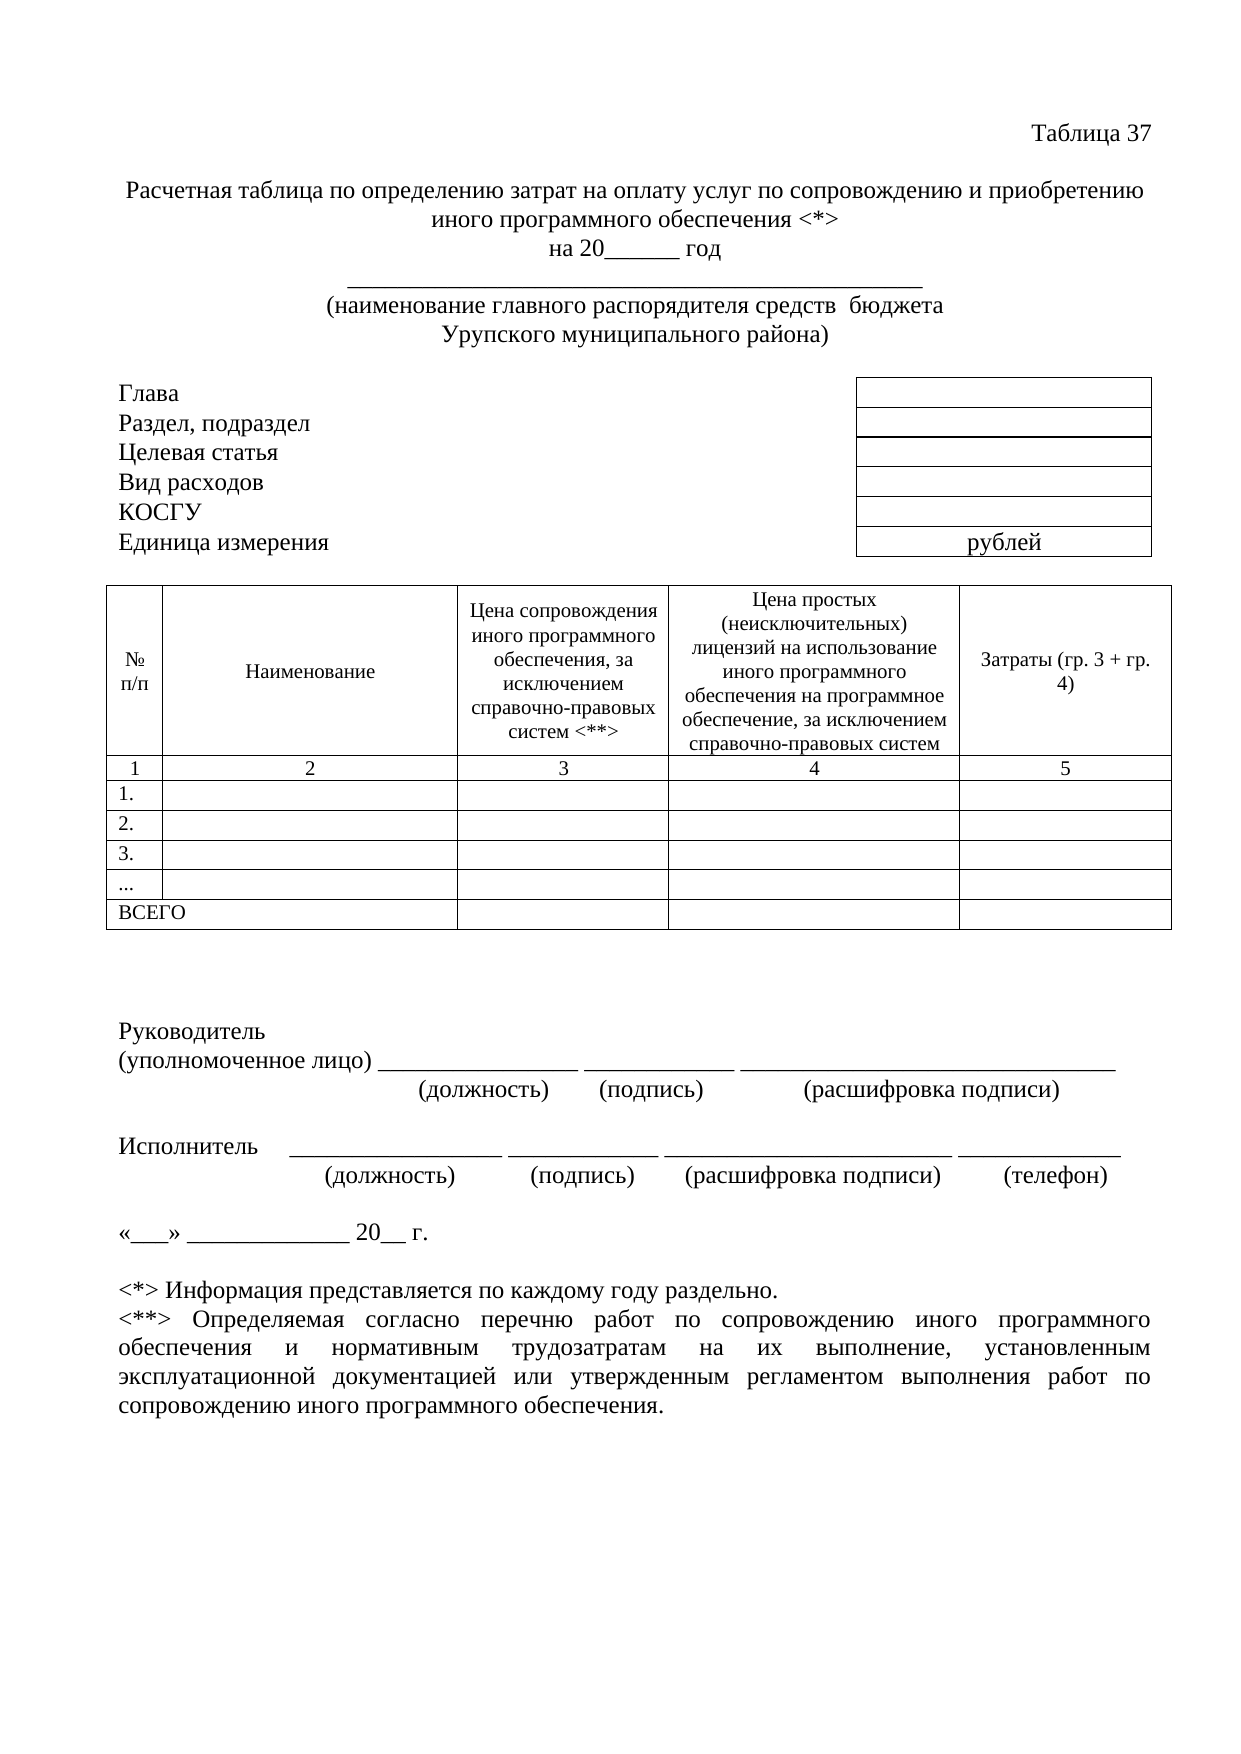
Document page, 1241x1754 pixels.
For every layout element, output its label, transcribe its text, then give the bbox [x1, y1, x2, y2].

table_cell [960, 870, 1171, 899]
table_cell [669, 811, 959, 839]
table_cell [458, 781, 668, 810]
text (должность) (подпись) (расшифровка подписи) [118, 1074, 1152, 1102]
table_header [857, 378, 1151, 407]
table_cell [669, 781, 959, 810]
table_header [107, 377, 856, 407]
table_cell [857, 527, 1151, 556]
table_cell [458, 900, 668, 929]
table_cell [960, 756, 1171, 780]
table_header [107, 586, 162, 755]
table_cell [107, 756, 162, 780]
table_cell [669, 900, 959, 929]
text <*> Информация представляется по каждому году раздельно. [118, 1275, 1152, 1304]
text на 20______ год [118, 233, 1152, 262]
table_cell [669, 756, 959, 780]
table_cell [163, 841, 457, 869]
text Расчетная таблица по определению затрат на оплату услуг по сопровождению и приобретению иного программного обеспечения <*> [118, 176, 1152, 233]
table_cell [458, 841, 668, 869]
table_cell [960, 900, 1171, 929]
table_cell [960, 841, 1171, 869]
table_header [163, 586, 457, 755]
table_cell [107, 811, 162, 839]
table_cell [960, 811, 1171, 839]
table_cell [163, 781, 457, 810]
text (должность) (подпись) (расшифровка подписи) (телефон) [118, 1160, 1152, 1189]
text Урупского муниципального района) [118, 319, 1152, 348]
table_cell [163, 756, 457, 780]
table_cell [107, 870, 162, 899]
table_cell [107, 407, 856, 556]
text Исполнитель _________________ ____________ _______________________ _____________ [118, 1131, 1152, 1160]
text <**> Определяемая согласно перечню работ по сопровождению иного программного обеспечения и нормативным трудозатратам на их выполнение, установленным эксплуатационной документацией или утвержденным регламентом выполнения работ по сопровождению иного программного обеспечения. [118, 1304, 1152, 1419]
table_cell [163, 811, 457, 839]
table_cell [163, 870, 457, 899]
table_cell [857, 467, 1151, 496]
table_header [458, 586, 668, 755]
text ______________________________________________ [118, 262, 1152, 291]
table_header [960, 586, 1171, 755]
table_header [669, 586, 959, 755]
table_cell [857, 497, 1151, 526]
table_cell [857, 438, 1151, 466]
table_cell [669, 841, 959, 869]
text (уполномоченное лицо) ________________ ____________ ______________________________ [118, 1045, 1152, 1074]
text Руководитель [118, 1016, 1152, 1045]
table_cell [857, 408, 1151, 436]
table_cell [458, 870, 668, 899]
text «___» _____________ 20__ г. [118, 1217, 1152, 1246]
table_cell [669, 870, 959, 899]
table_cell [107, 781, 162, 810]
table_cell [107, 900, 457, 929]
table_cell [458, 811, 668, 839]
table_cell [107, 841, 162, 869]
text (наименование главного распорядителя средств бюджета [118, 291, 1152, 319]
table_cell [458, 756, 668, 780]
text Таблица 37 [118, 118, 1152, 147]
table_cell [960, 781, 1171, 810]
